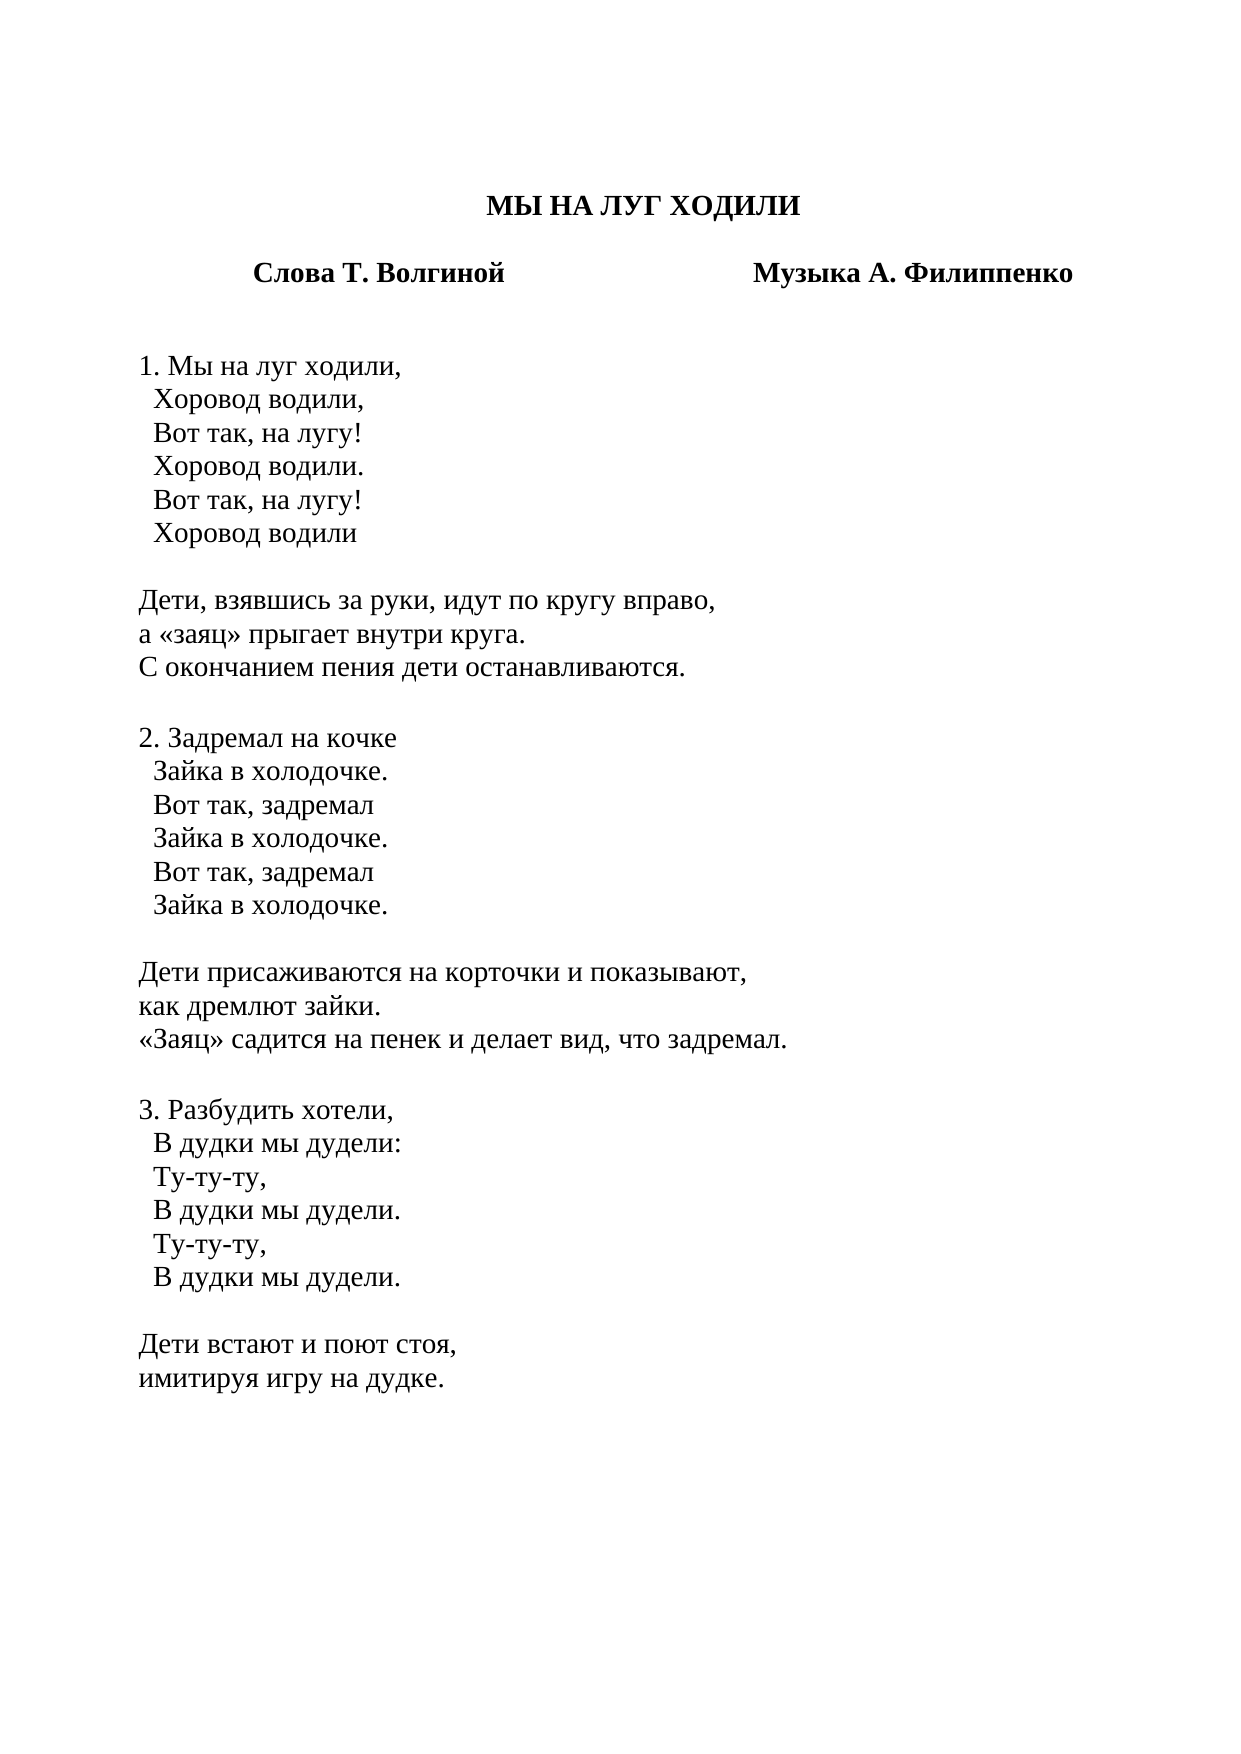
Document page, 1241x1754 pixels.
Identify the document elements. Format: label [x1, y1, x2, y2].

table_header [133, 118, 1107, 1633]
